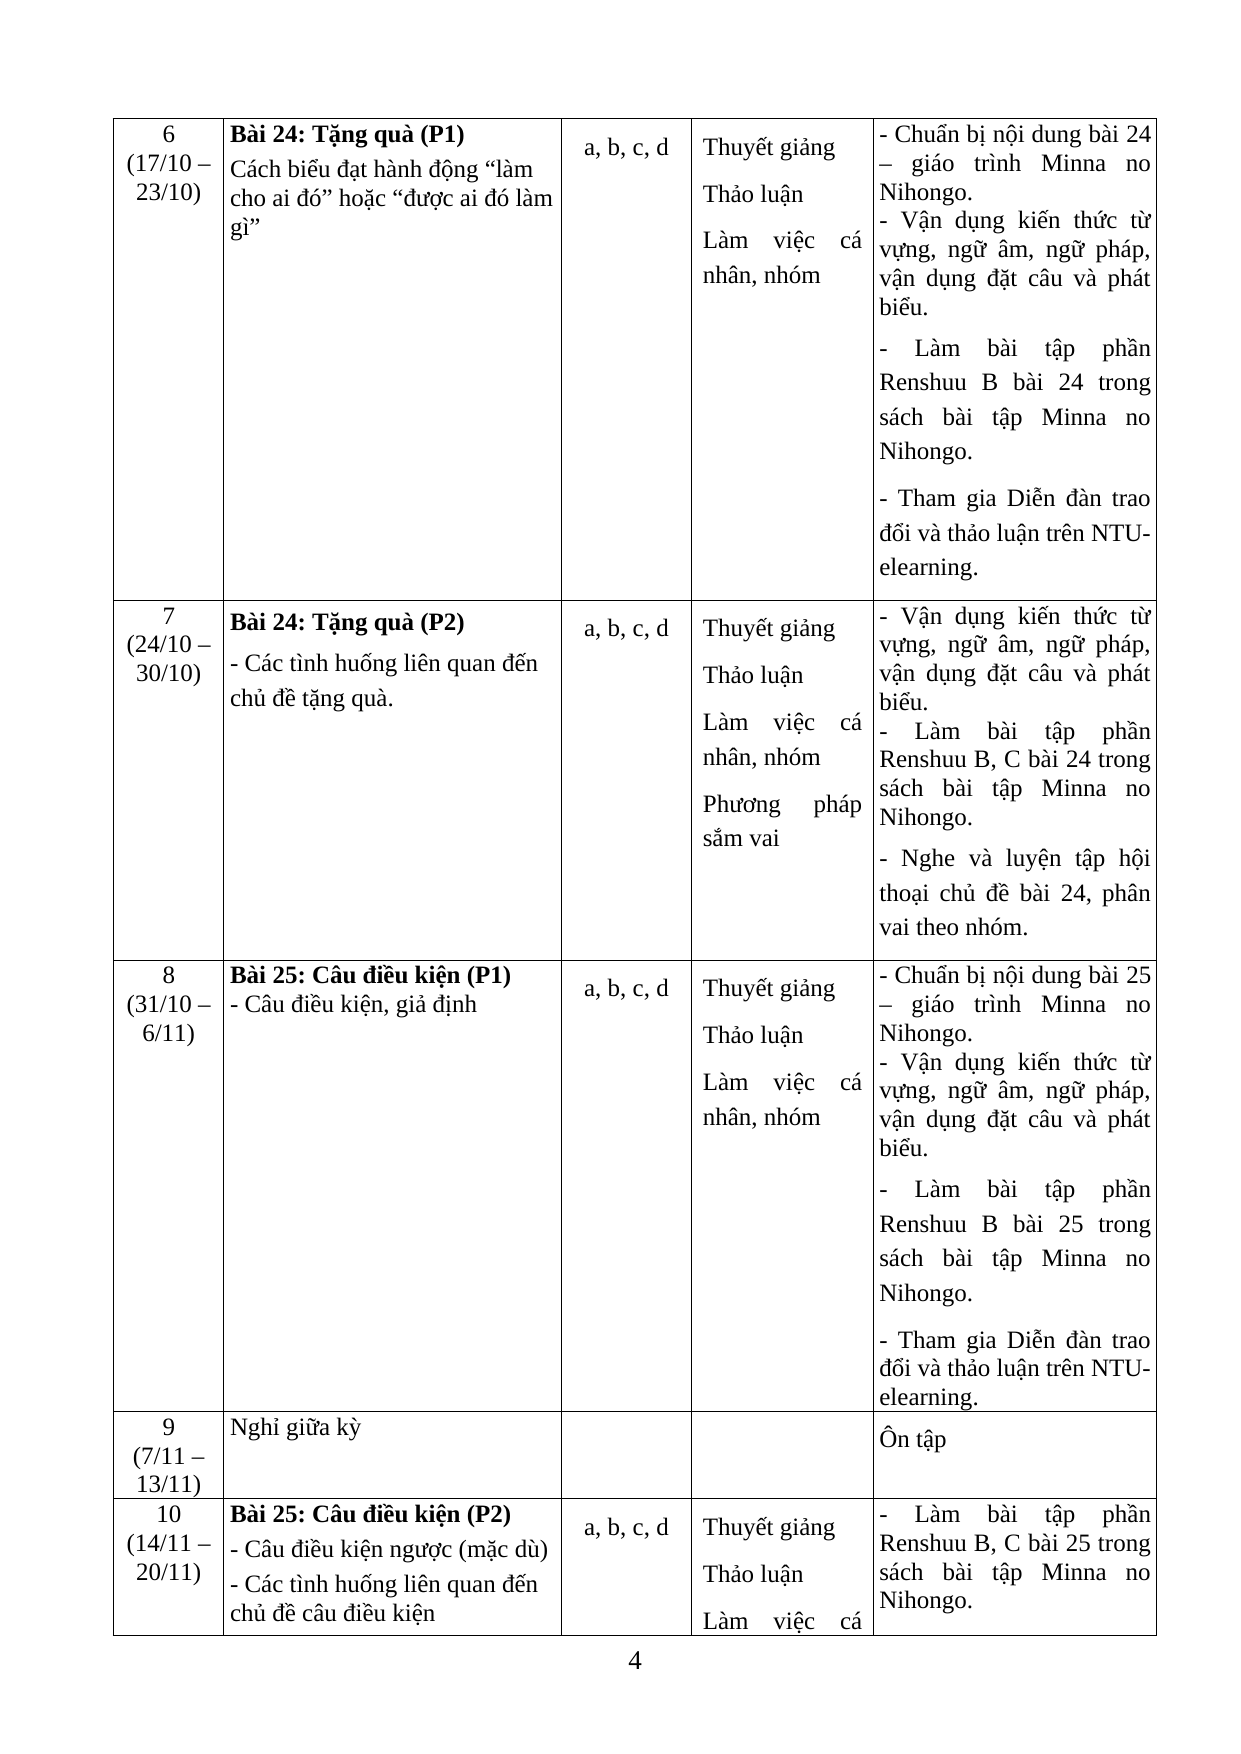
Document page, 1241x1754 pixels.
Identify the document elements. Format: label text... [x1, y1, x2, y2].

table_cell 10 (14/11 – 20/11) [114, 1499, 223, 1634]
table_cell Thuyết giảng Thảo luận Làm việc cá nhân, nhóm [692, 961, 873, 1411]
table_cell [224, 1499, 561, 1634]
table_cell Bài 24: Tặng quà (P2) - Các tình huống liên quan đến chủ đề tặng quà. [224, 601, 561, 959]
table_cell - Chuẩn bị nội dung bài 24 – giáo trình Minna no Nihongo. - Vận dụng kiến thức từ vựng, ngữ âm, ngữ pháp, vận dụng đặt câu và phát biểu. - Làm bài tập phần Renshuu B bài 24 trong sách bài tập Minna no Nihongo. - Tham gia Diễn đàn trao đổi và thảo luận trên NTU-elearning. [874, 119, 1156, 600]
table_cell [562, 1412, 691, 1498]
table_cell Thuyết giảng Thảo luận Làm việc cá nhân, nhóm Phương pháp sắm vai [692, 601, 873, 959]
table_cell - Vận dụng kiến thức từ vựng, ngữ âm, ngữ pháp, vận dụng đặt câu và phát biểu. - Làm bài tập phần Renshuu B, C bài 24 trong sách bài tập Minna no Nihongo. - Nghe và luyện tập hội thoại chủ đề bài 24, phân vai theo nhóm. [874, 601, 1156, 959]
table_cell 9 (7/11 – 13/11) [114, 1412, 223, 1498]
table_cell Bài 24: Tặng quà (P1) Cách biểu đạt hành động “làm cho ai đó” hoặc “được ai đó làm gì” [224, 119, 561, 600]
table_cell a, b, c, d [562, 601, 691, 959]
table_cell a, b, c, d [562, 1499, 691, 1634]
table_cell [874, 1499, 1156, 1634]
table_cell Ôn tập [874, 1412, 1156, 1498]
table_cell - Chuẩn bị nội dung bài 25 – giáo trình Minna no Nihongo. - Vận dụng kiến thức từ vựng, ngữ âm, ngữ pháp, vận dụng đặt câu và phát biểu. - Làm bài tập phần Renshuu B bài 25 trong sách bài tập Minna no Nihongo. - Tham gia Diễn đàn trao đổi và thảo luận trên NTU-elearning. [874, 961, 1156, 1411]
table_cell 7 (24/10 – 30/10) [114, 601, 223, 959]
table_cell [692, 1499, 873, 1634]
table_cell a, b, c, d [562, 961, 691, 1411]
table_cell Nghỉ giữa kỳ [224, 1412, 561, 1498]
table_cell 6 (17/10 – 23/10) [114, 119, 223, 600]
table_cell 8 (31/10 – 6/11) [114, 961, 223, 1411]
table_cell a, b, c, d [562, 119, 691, 600]
table_cell Thuyết giảng Thảo luận Làm việc cá nhân, nhóm [692, 119, 873, 600]
table_cell [692, 1412, 873, 1498]
table_cell Bài 25: Câu điều kiện (P1) - Câu điều kiện, giả định [224, 961, 561, 1411]
